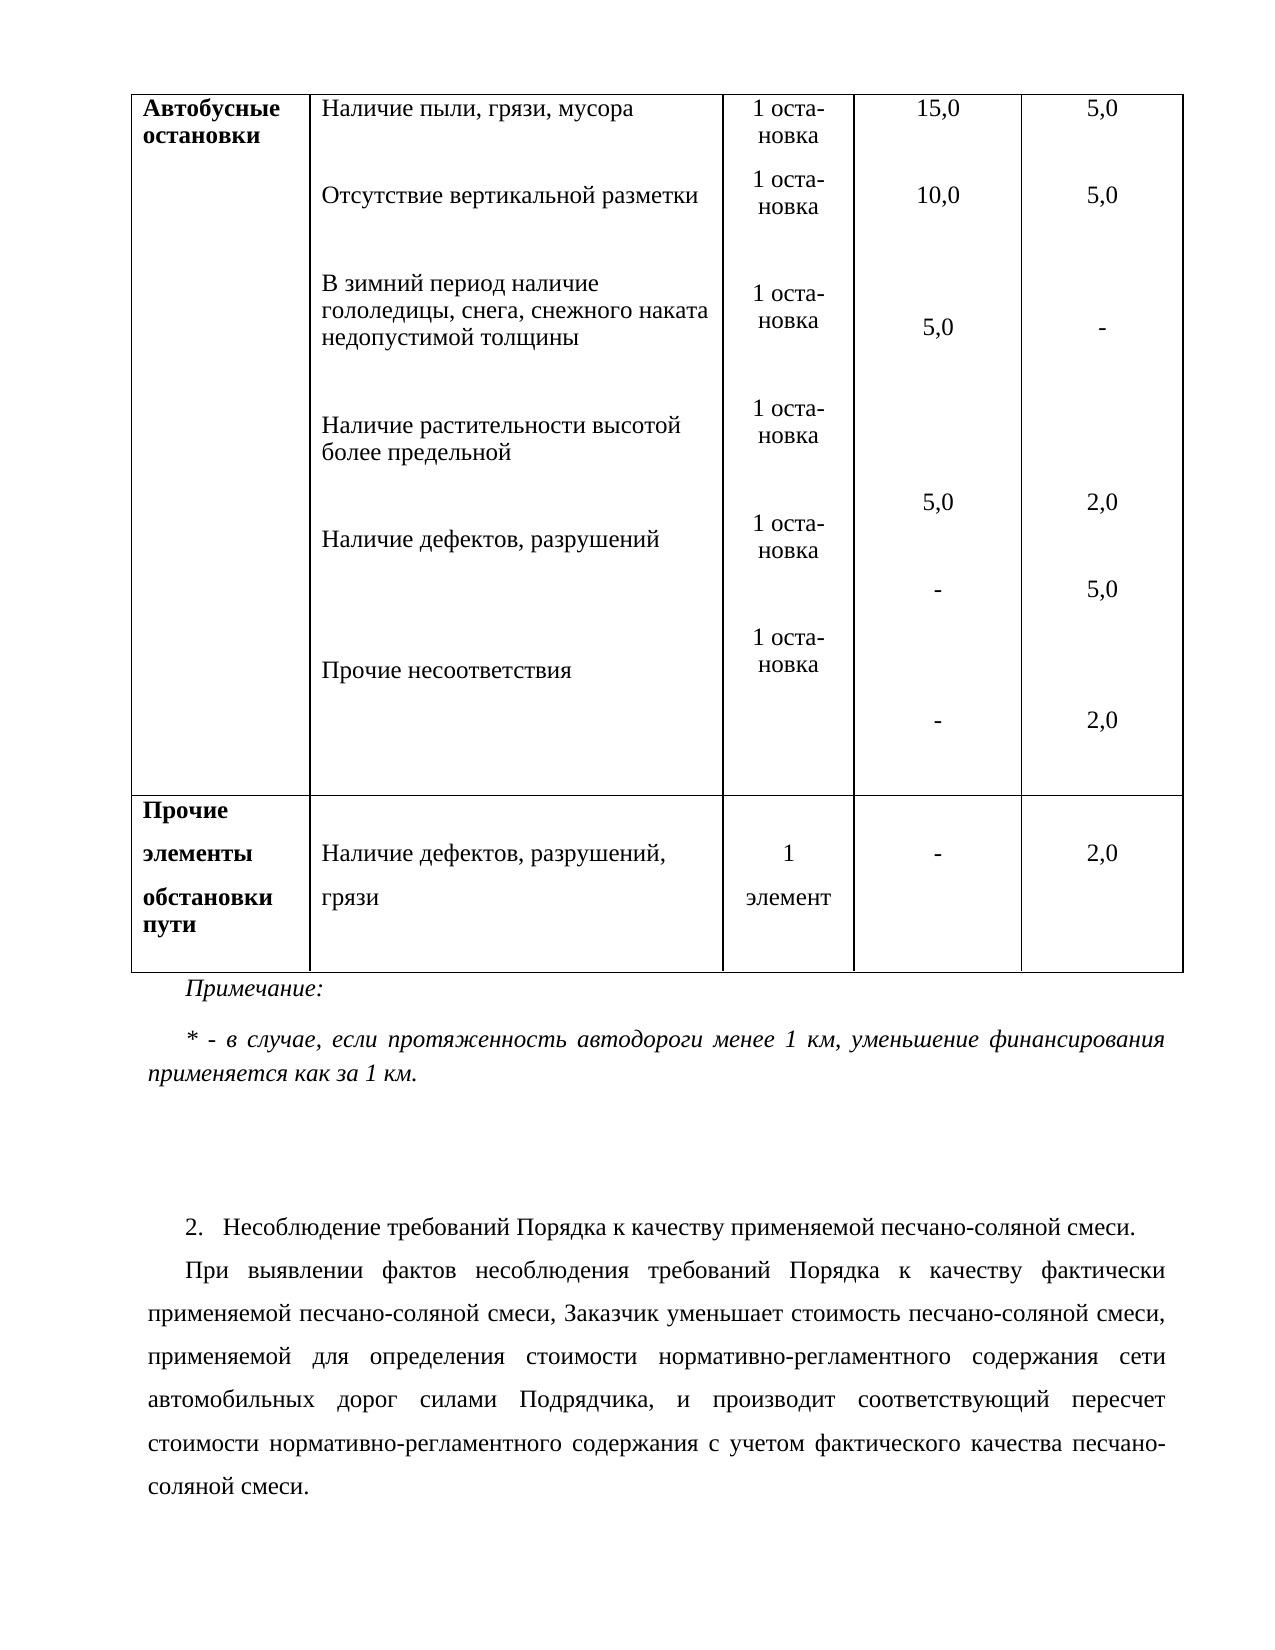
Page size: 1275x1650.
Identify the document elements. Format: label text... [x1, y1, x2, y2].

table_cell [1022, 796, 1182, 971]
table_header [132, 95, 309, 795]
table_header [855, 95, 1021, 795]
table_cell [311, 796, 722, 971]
list Несоблюдение требований Порядка к качеству применяемой песчано-соляной смеси. [148, 1212, 1167, 1241]
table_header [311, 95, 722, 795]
text * - в случае, если протяженность автодороги менее 1 км, уменьшение финансирования применяется как за 1 км. [148, 1024, 1167, 1087]
text Примечание: [148, 973, 1167, 1002]
text При выявлении фактов несоблюдения требований Порядка к качеству фактически применяемой песчано-соляной смеси, Заказчик уменьшает стоимость песчано-соляной смеси, применяемой для определения стоимости нормативно-регламентного содержания сети автомобильных дорог силами Подрядчика, и производит соответствующий пересчет стоимости нормативно-регламентного содержания с учетом фактического качества песчано-соляной смеси. [148, 1255, 1167, 1499]
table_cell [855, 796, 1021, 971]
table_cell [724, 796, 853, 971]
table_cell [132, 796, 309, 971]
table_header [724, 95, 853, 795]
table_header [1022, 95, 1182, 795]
